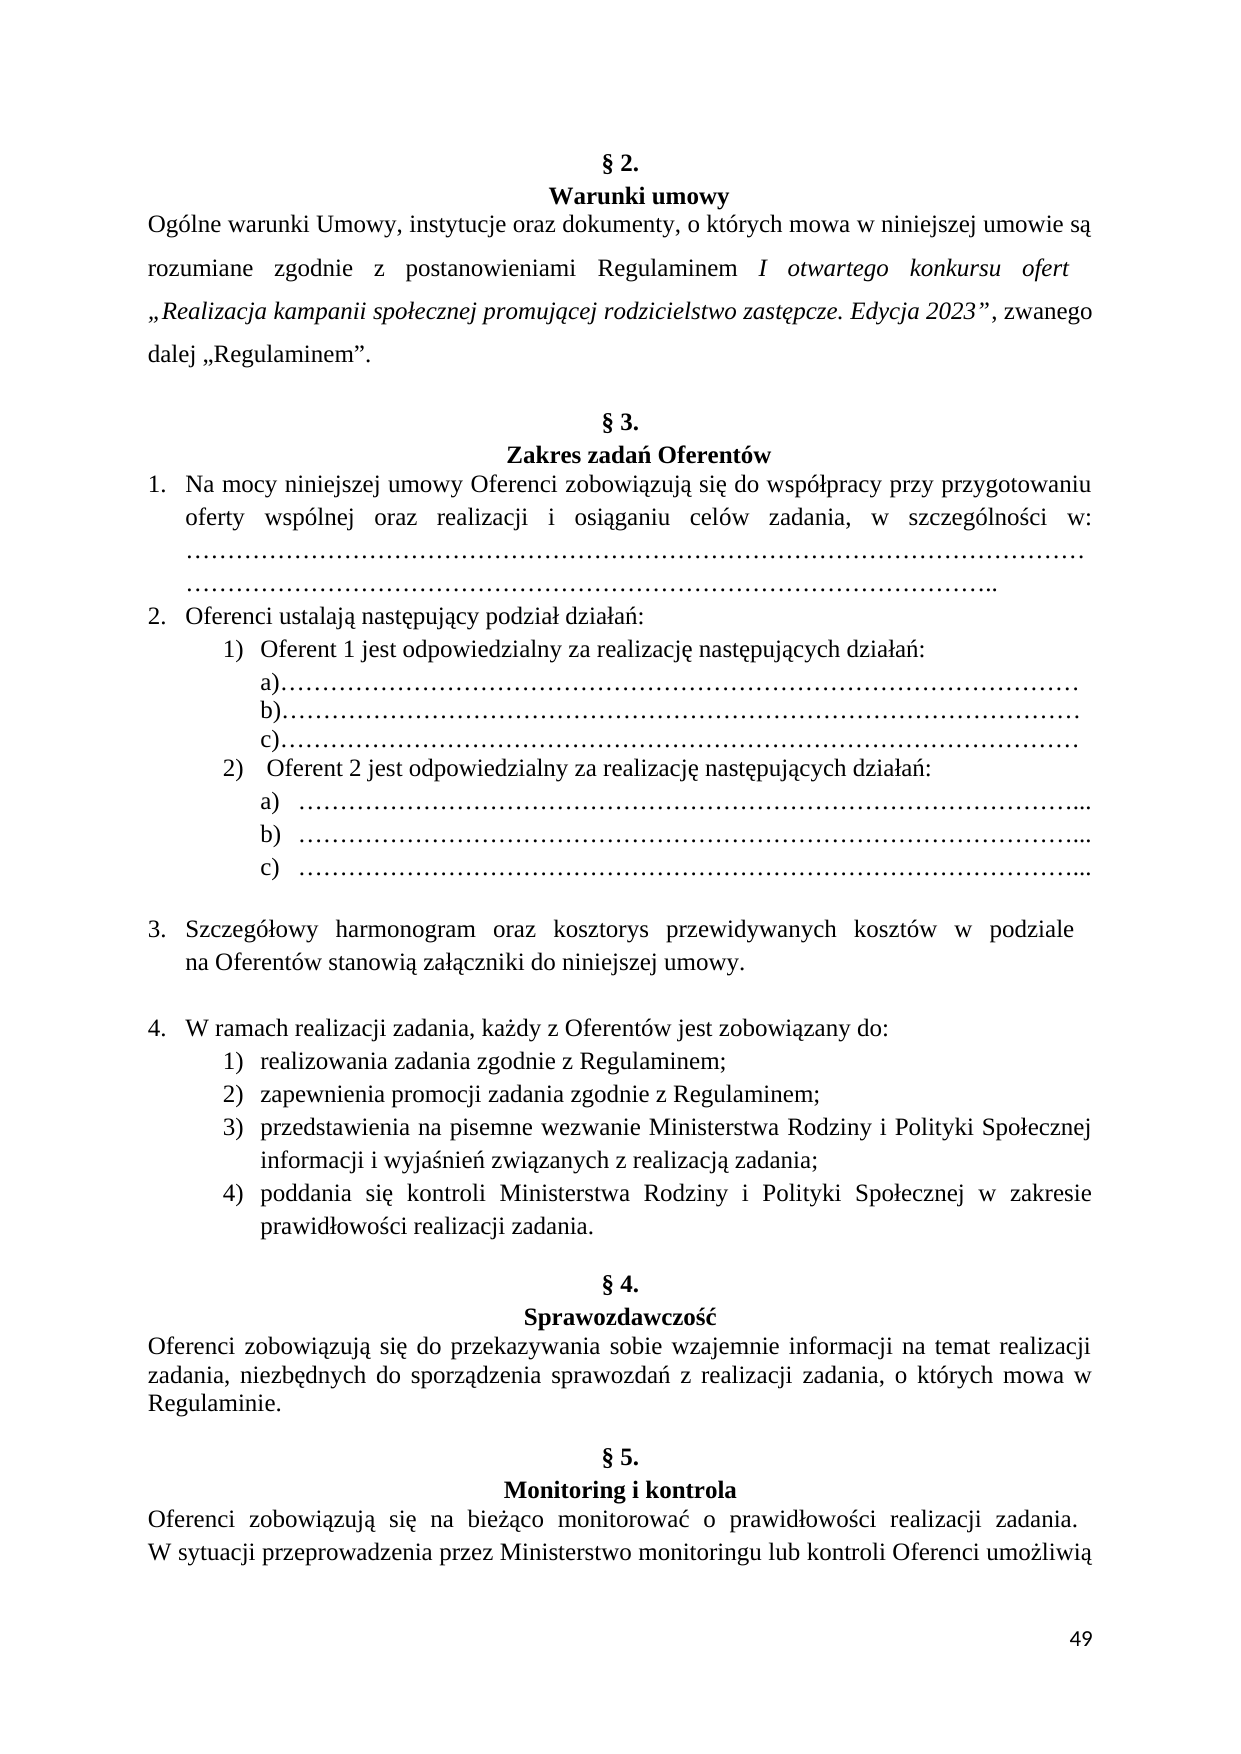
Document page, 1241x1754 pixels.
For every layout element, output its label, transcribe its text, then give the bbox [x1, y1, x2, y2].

list Oferent 1 jest odpowiedzialny za realizację następujących działań: [223, 634, 1092, 663]
text Warunki umowy [185, 181, 1092, 209]
list przedstawienia na pisemne wezwanie Ministerstwa Rodziny i Polityki Społecznej informacji i wyjaśnień związanych z realizacją zadania; [223, 1112, 1092, 1174]
list …………………………………………………………………………………... [260, 786, 1092, 815]
list Oferenci ustalają następujący podział działań: [148, 601, 1092, 629]
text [148, 1504, 1092, 1566]
list realizowania zadania zgodnie z Regulaminem; [223, 1046, 1092, 1075]
list zapewnienia promocji zadania zgodnie z Regulaminem; [223, 1079, 1092, 1108]
list …………………………………………………………………………………... [260, 819, 1092, 848]
text § 4. [148, 1269, 1092, 1298]
text Ogólne warunki Umowy, instytucje oraz dokumenty, o których mowa w niniejszej umowie są rozumiane zgodnie z postanowieniami Regulaminem I otwartego konkursu ofert „Realizacja kampanii społecznej promującej rodzicielstwo zastępcze. Edycja 2023”, zwanego dalej „Regulaminem”. [148, 209, 1092, 368]
list Oferent 2 jest odpowiedzialny za realizację następujących działań: [223, 753, 1092, 782]
list Szczegółowy harmonogram oraz kosztorys przewidywanych kosztów w podziale na Oferentów stanowią załączniki do niniejszej umowy. [148, 914, 1092, 976]
text b)…………………………………………………………………………………… [260, 696, 1092, 724]
list poddania się kontroli Ministerstwa Rodziny i Polityki Społecznej w zakresie prawidłowości realizacji zadania. [223, 1178, 1092, 1240]
list W ramach realizacji zadania, każdy z Oferentów jest zobowiązany do: [148, 1013, 1092, 1042]
text § 2. [148, 148, 1092, 176]
text Zakres zadań Oferentów [185, 440, 1092, 469]
text Sprawozdawczość [148, 1302, 1092, 1331]
text c)…………………………………………………………………………………… [260, 724, 1092, 753]
text a)…………………………………………………………………………………… [260, 667, 1092, 696]
text § 5. [148, 1442, 1092, 1471]
text Oferenci zobowiązują się do przekazywania sobie wzajemnie informacji na temat realizacji zadania, niezbędnych do sporządzenia sprawozdań z realizacji zadania, o których mowa w Regulaminie. [148, 1331, 1092, 1417]
text § 3. [148, 407, 1092, 436]
list …………………………………………………………………………………... [260, 852, 1092, 881]
text Monitoring i kontrola [148, 1475, 1092, 1504]
list Na mocy niniejszej umowy Oferenci zobowiązują się do współpracy przy przygotowaniu oferty wspólnej oraz realizacji i osiąganiu celów zadania, w szczególności w: …………………………………………………………………………………………………………………………………………………………………………………….. [148, 469, 1092, 597]
